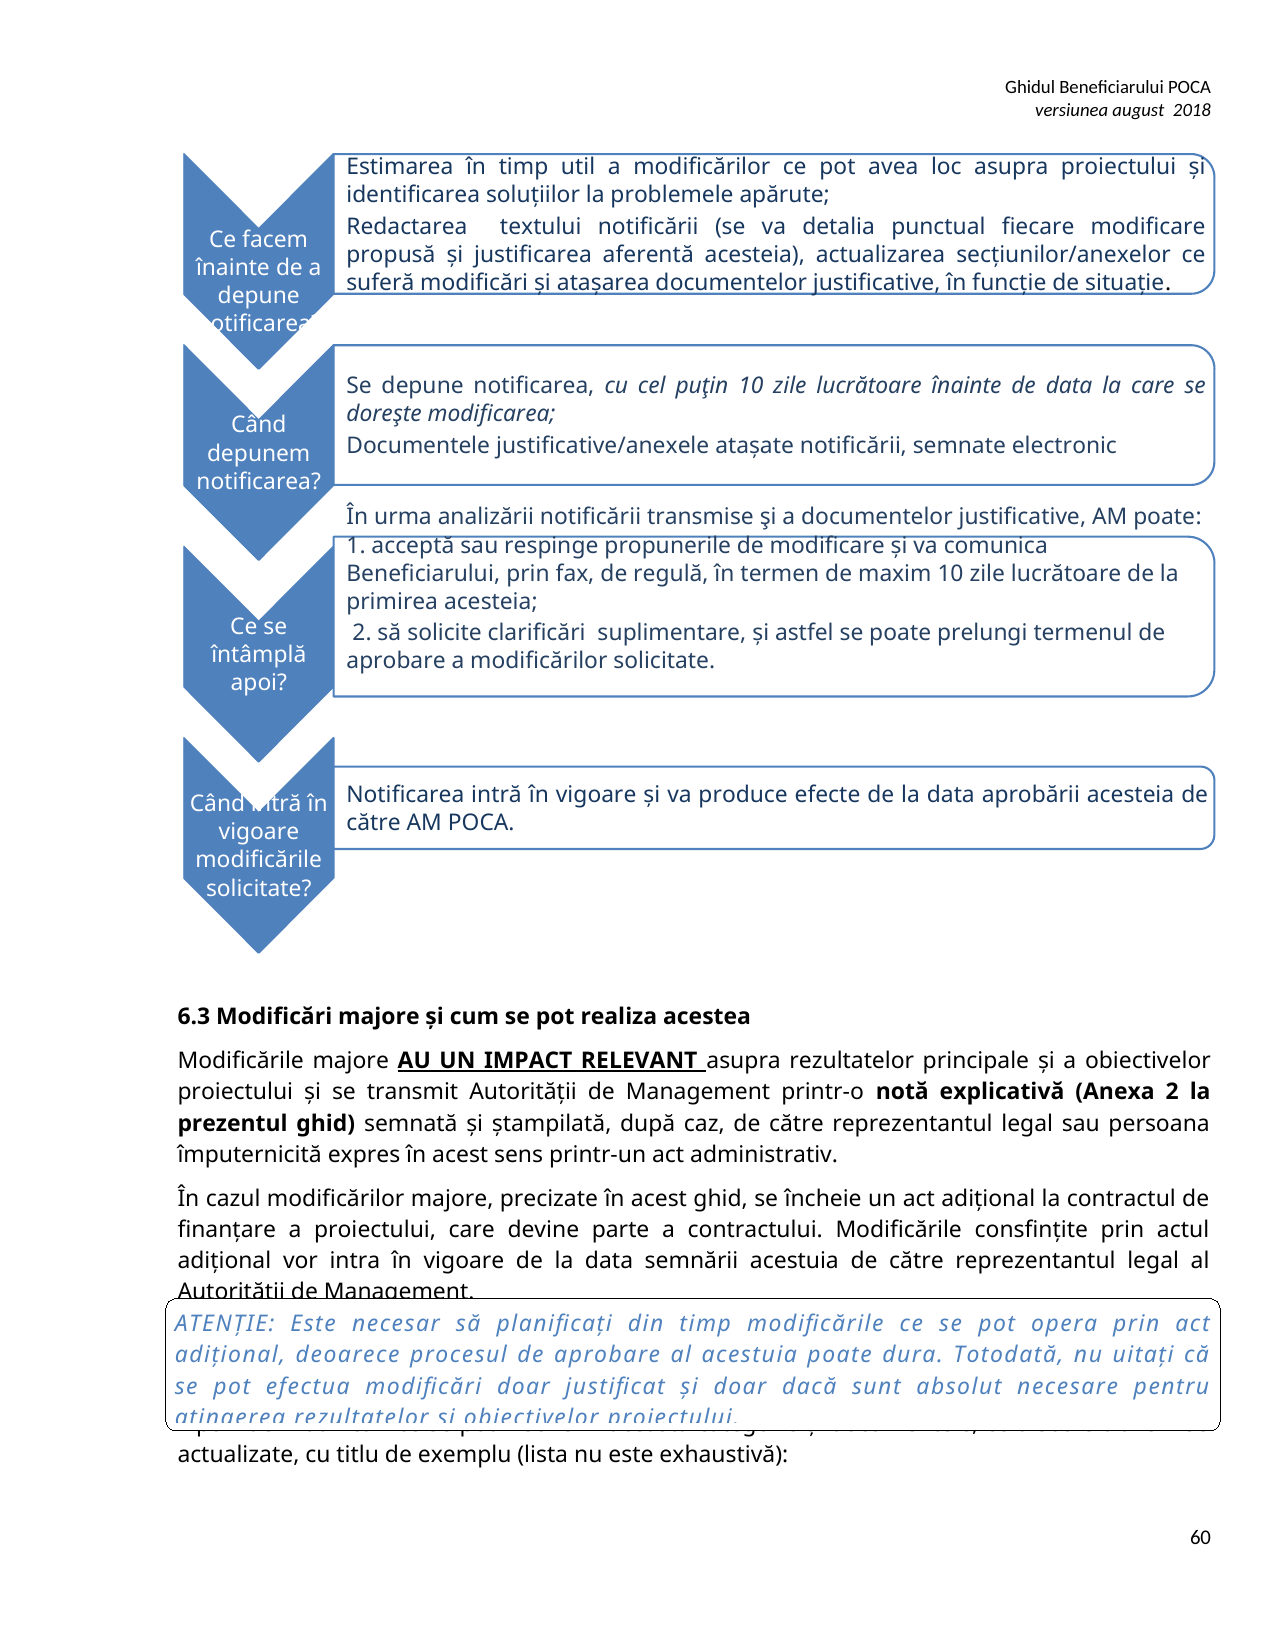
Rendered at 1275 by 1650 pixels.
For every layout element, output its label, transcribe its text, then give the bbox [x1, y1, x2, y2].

text Tipuri de modificări ce se pot înscrie în această categorie și documentele, ce trebuie transmise actualizate, cu titlu de exemplu (lista nu este exhaustivă): [177, 1431, 1211, 1469]
text Modificările majore AU UN IMPACT RELEVANT asupra rezultatelor principale şi a obiectivelor proiectului și se transmit Autorității de Management printr-o notă explicativă (Anexa 2 la prezentul ghid) semnată și ștampilată, după caz, de către reprezentantul legal sau persoana împuternicită expres în acest sens printr-un act administrativ. [177, 1044, 1211, 1169]
subtitle 6.3 Modificări majore și cum se pot realiza acestea [177, 1000, 1211, 1031]
text În cazul modificărilor majore, precizate în acest ghid, se încheie un act adițional la contractul de finanțare a proiectului, care devine parte a contractului. Modificările consfințite prin actul adițional vor intra în vigoare de la data semnării acestuia de către reprezentantul legal al Autorității de Management. [177, 1181, 1211, 1298]
